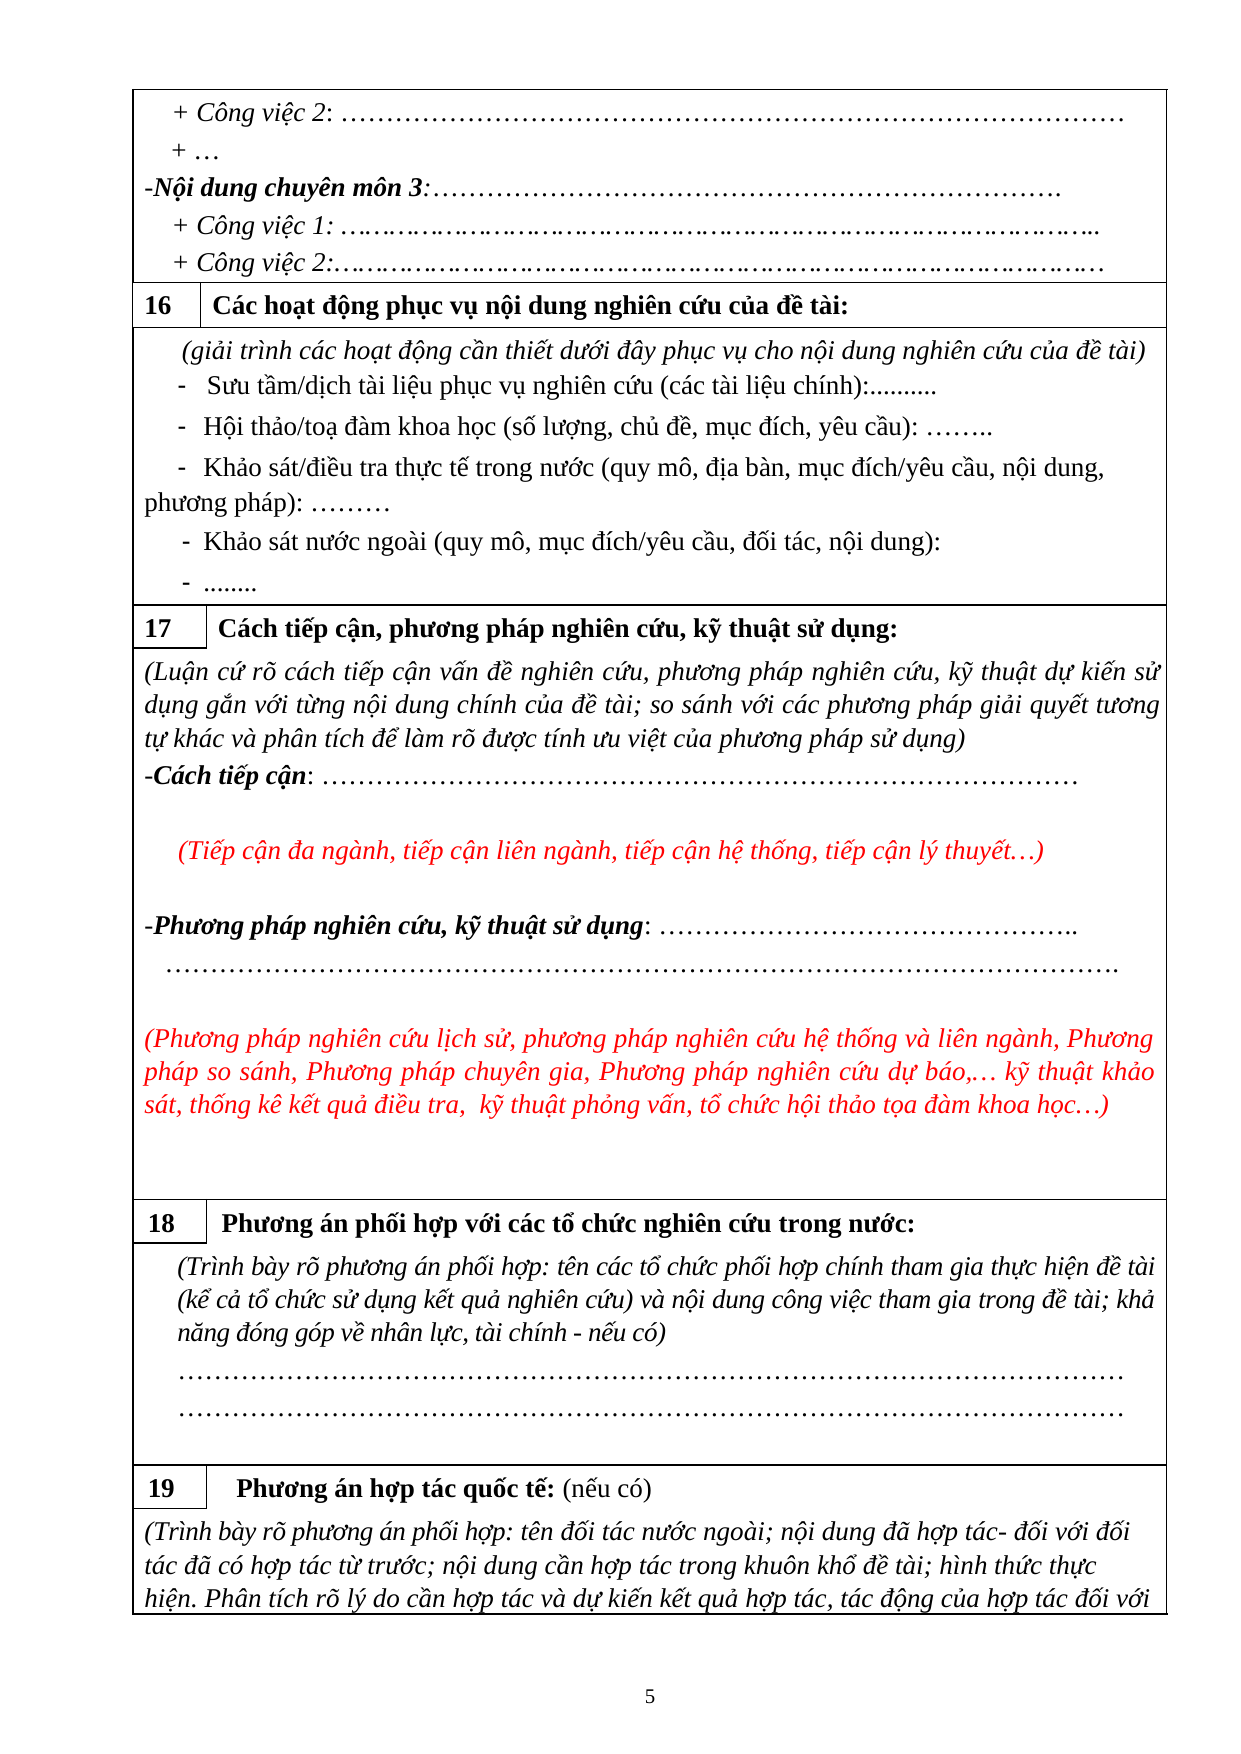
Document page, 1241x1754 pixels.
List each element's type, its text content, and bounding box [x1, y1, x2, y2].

table_cell Phương án phối hợp với các tổ chức nghiên cứu trong nước: [207, 1200, 1166, 1242]
table_cell 19 [134, 1466, 206, 1508]
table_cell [134, 1508, 1166, 1613]
table_cell (giải trình các hoạt động cần thiết dưới đây phục vụ cho nội dung nghiên cứu của đề tài) Sưu tầm/dịch tài liệu phục vụ nghiên cứu (các tài liệu chính):.......... Hội thảo/toạ đàm khoa học (số lượng, chủ đề, mục đích, yêu cầu): …….. Khảo sát/điều tra thực tế trong nước (quy mô, địa bàn, mục đích/yêu cầu, nội dung, phương pháp): ……… Khảo sát nước ngoài (quy mô, mục đích/yêu cầu, đối tác, nội dung): ........ [134, 328, 1166, 604]
table_cell 18 [134, 1200, 206, 1242]
table_cell (Luận cứ rõ cách tiếp cận vấn đề nghiên cứu, phương pháp nghiên cứu, kỹ thuật dự kiến sử dụng gắn với từng nội dung chính của đề tài; so sánh với các phương pháp giải quyết tương tự khác và phân tích để làm rõ được tính ưu việt của phương pháp sử dụng) -Cách tiếp cận: ………………………………………………………………………… (Tiếp cận đa ngành, tiếp cận liên ngành, tiếp cận hệ thống, tiếp cận lý thuyết…) -Phương pháp nghiên cứu, kỹ thuật sử dụng: ……………………………………….. ……………………………………………………………………………………………. (Phương pháp nghiên cứu lịch sử, phương pháp nghiên cứu hệ thống và liên ngành, Phương pháp so sánh, Phương pháp chuyên gia, Phương pháp nghiên cứu dự báo,… kỹ thuật khảo sát, thống kê kết quả điều tra, kỹ thuật phỏng vấn, tổ chức hội thảo tọa đàm khoa học…) [134, 647, 1166, 1199]
table_cell (Trình bày rõ phương án phối hợp: tên các tổ chức phối hợp chính tham gia thực hiện đề tài (kể cả tổ chức sử dụng kết quả nghiên cứu) và nội dung công việc tham gia trong đề tài; khả năng đóng góp về nhân lực, tài chính - nếu có) …………………………………………………………………………………………… …………………………………………………………………………………………… [134, 1242, 1166, 1464]
table_cell Cách tiếp cận, phương pháp nghiên cứu, kỹ thuật sử dụng: [207, 606, 1166, 647]
table_cell 16 [133, 283, 200, 327]
table_cell 17 [134, 606, 206, 647]
table_cell Phương án hợp tác quốc tế: (nếu có) [207, 1466, 1166, 1508]
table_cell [134, 90, 1166, 282]
table_cell Các hoạt động phục vụ nội dung nghiên cứu của đề tài: [201, 283, 1166, 327]
